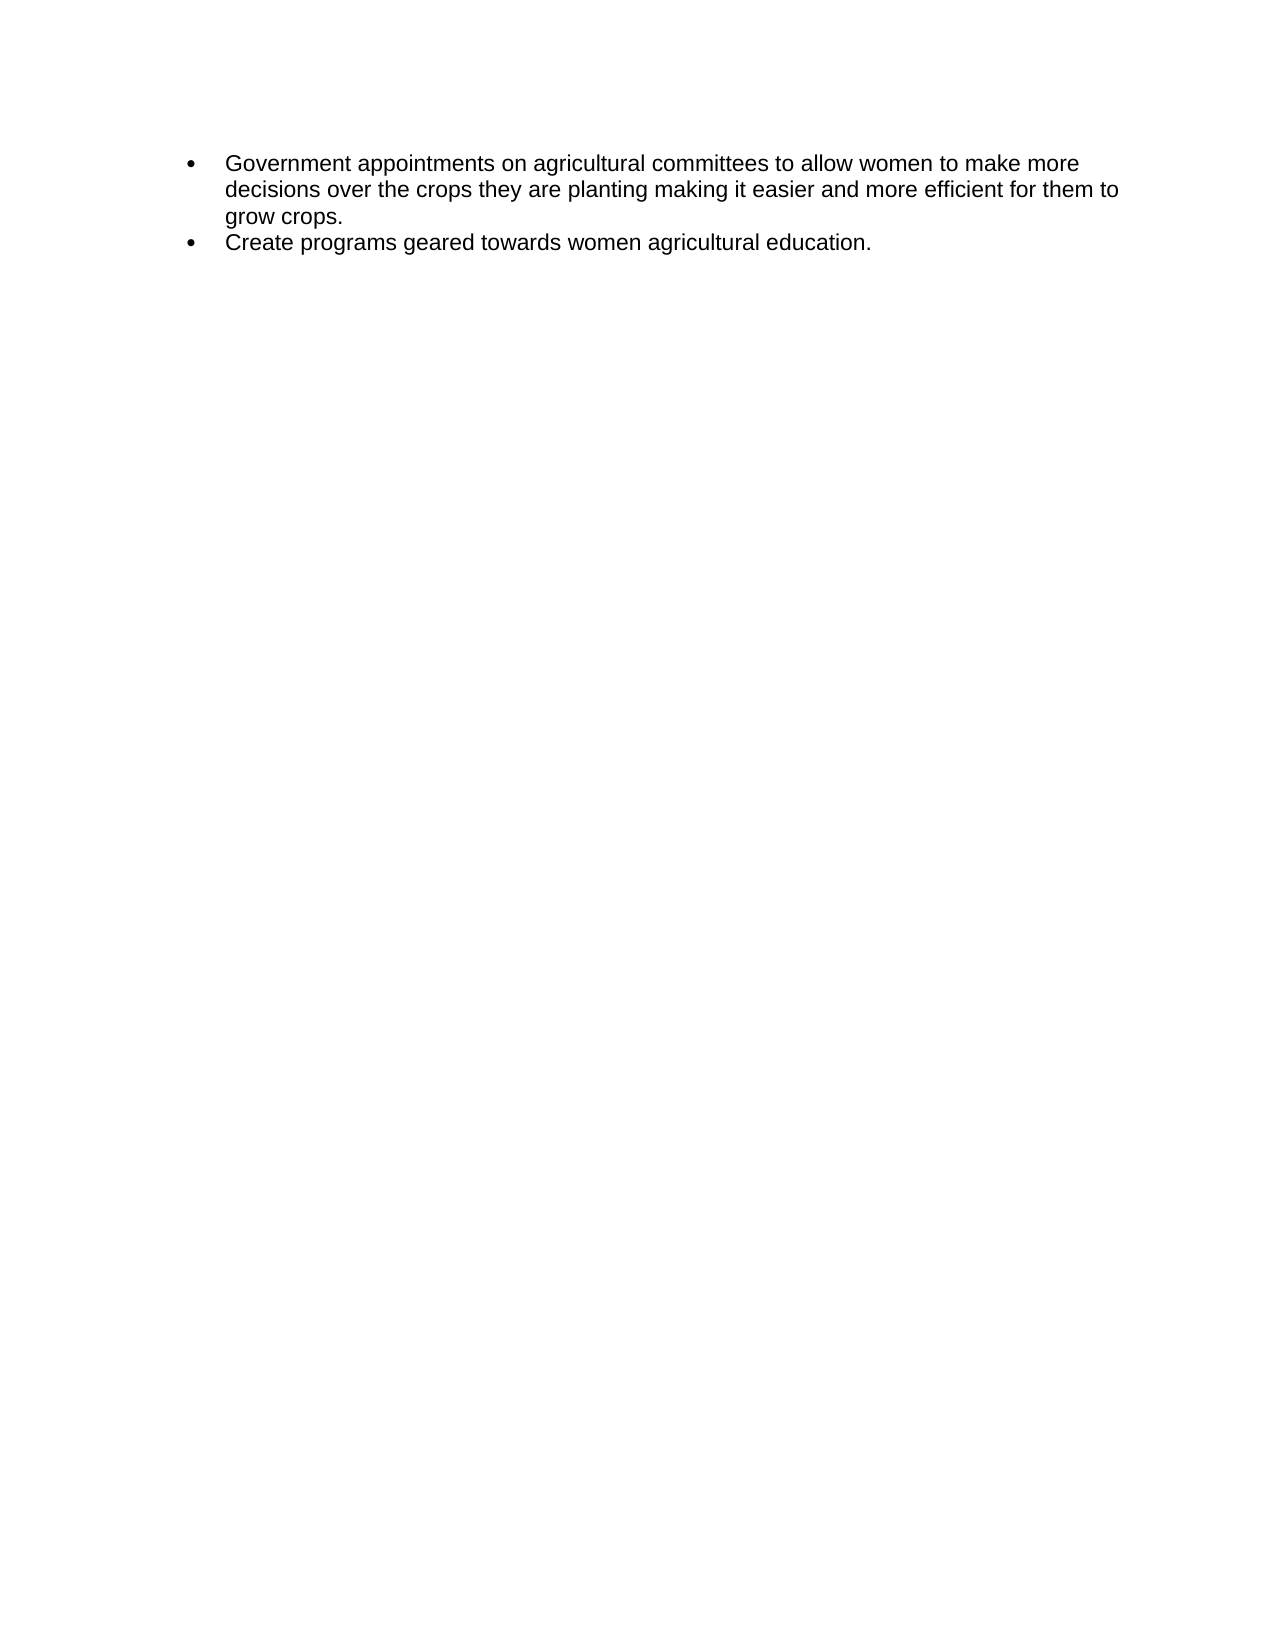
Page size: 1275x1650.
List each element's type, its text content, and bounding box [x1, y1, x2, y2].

list Government appointments on agricultural committees to allow women to make more decisions over the crops they are planting making it easier and more efficient for them to grow crops. [187, 150, 1125, 229]
list Create programs geared towards women agricultural education. [187, 229, 1125, 255]
